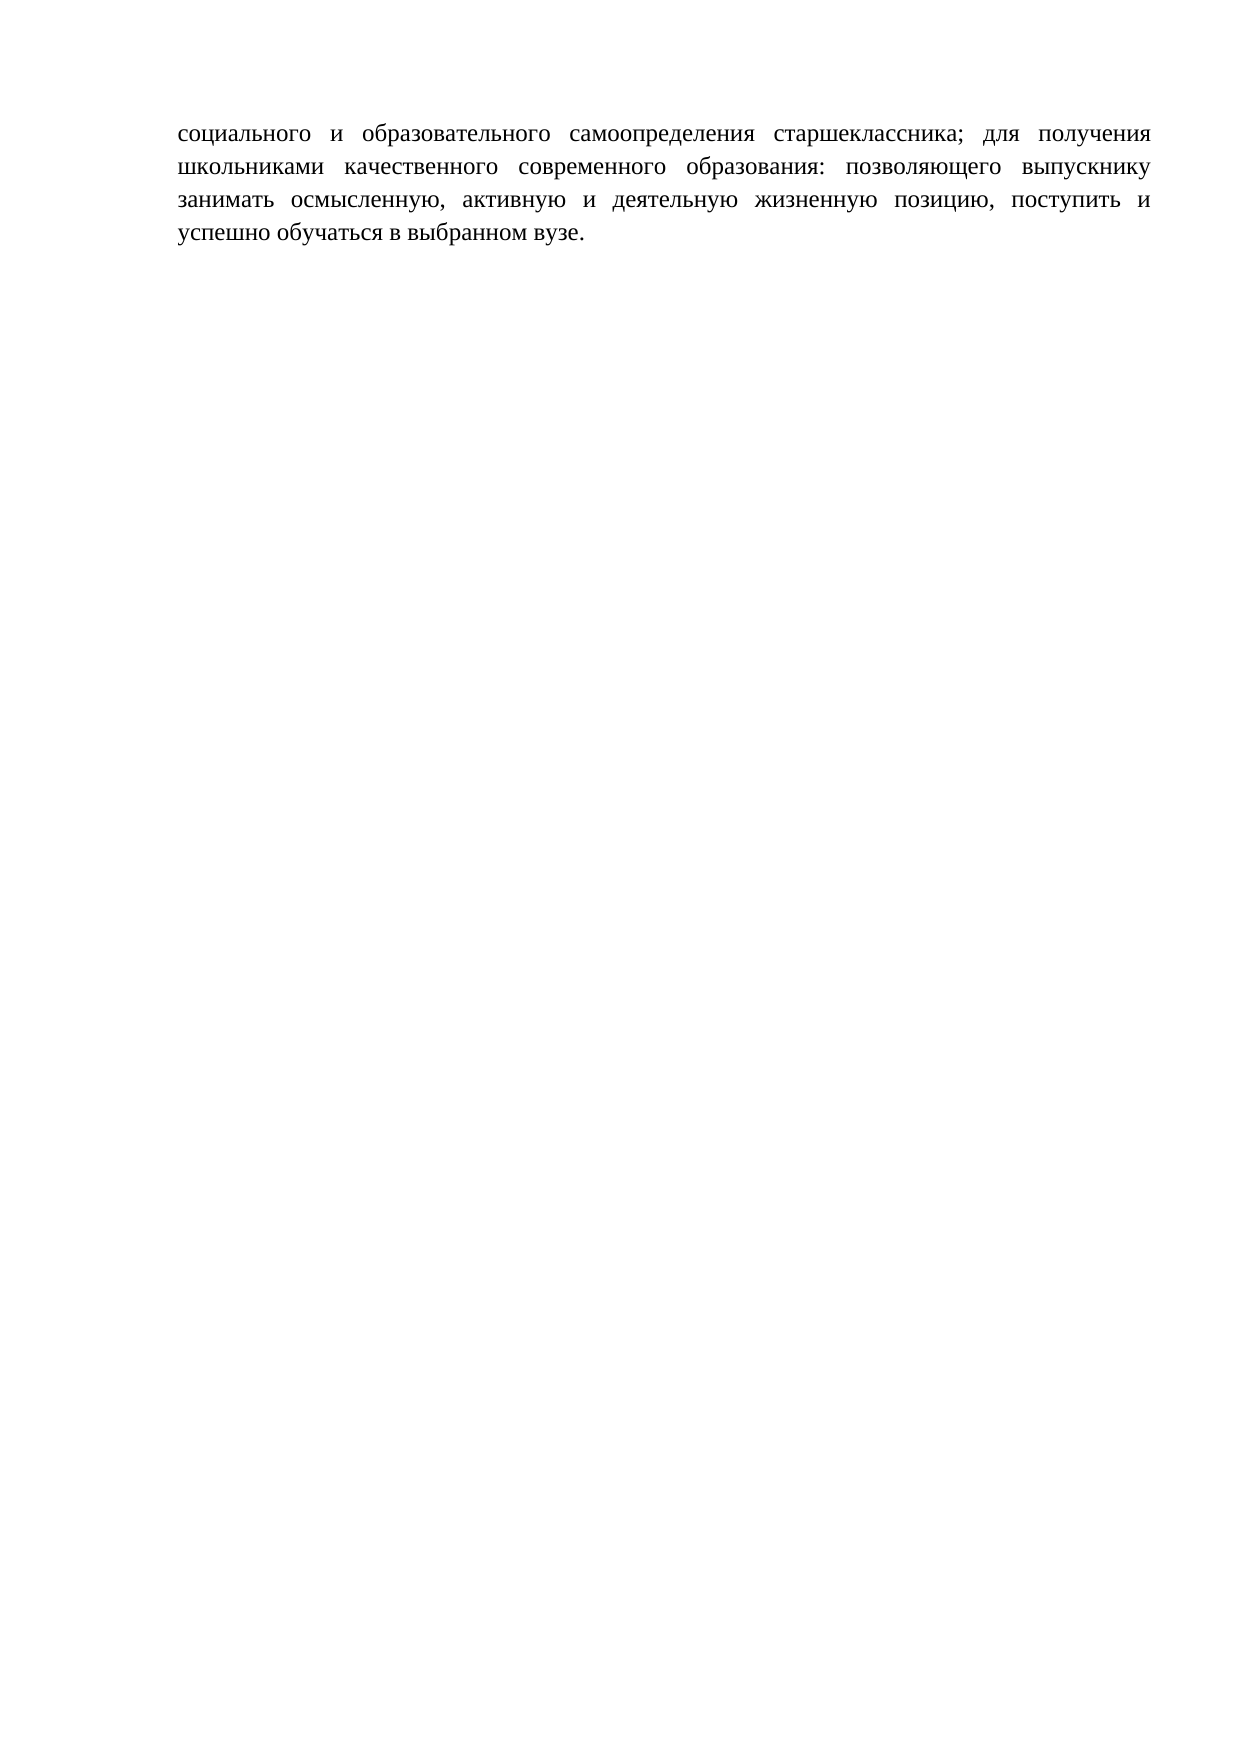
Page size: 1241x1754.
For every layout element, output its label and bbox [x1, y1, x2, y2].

text [177, 118, 1152, 246]
